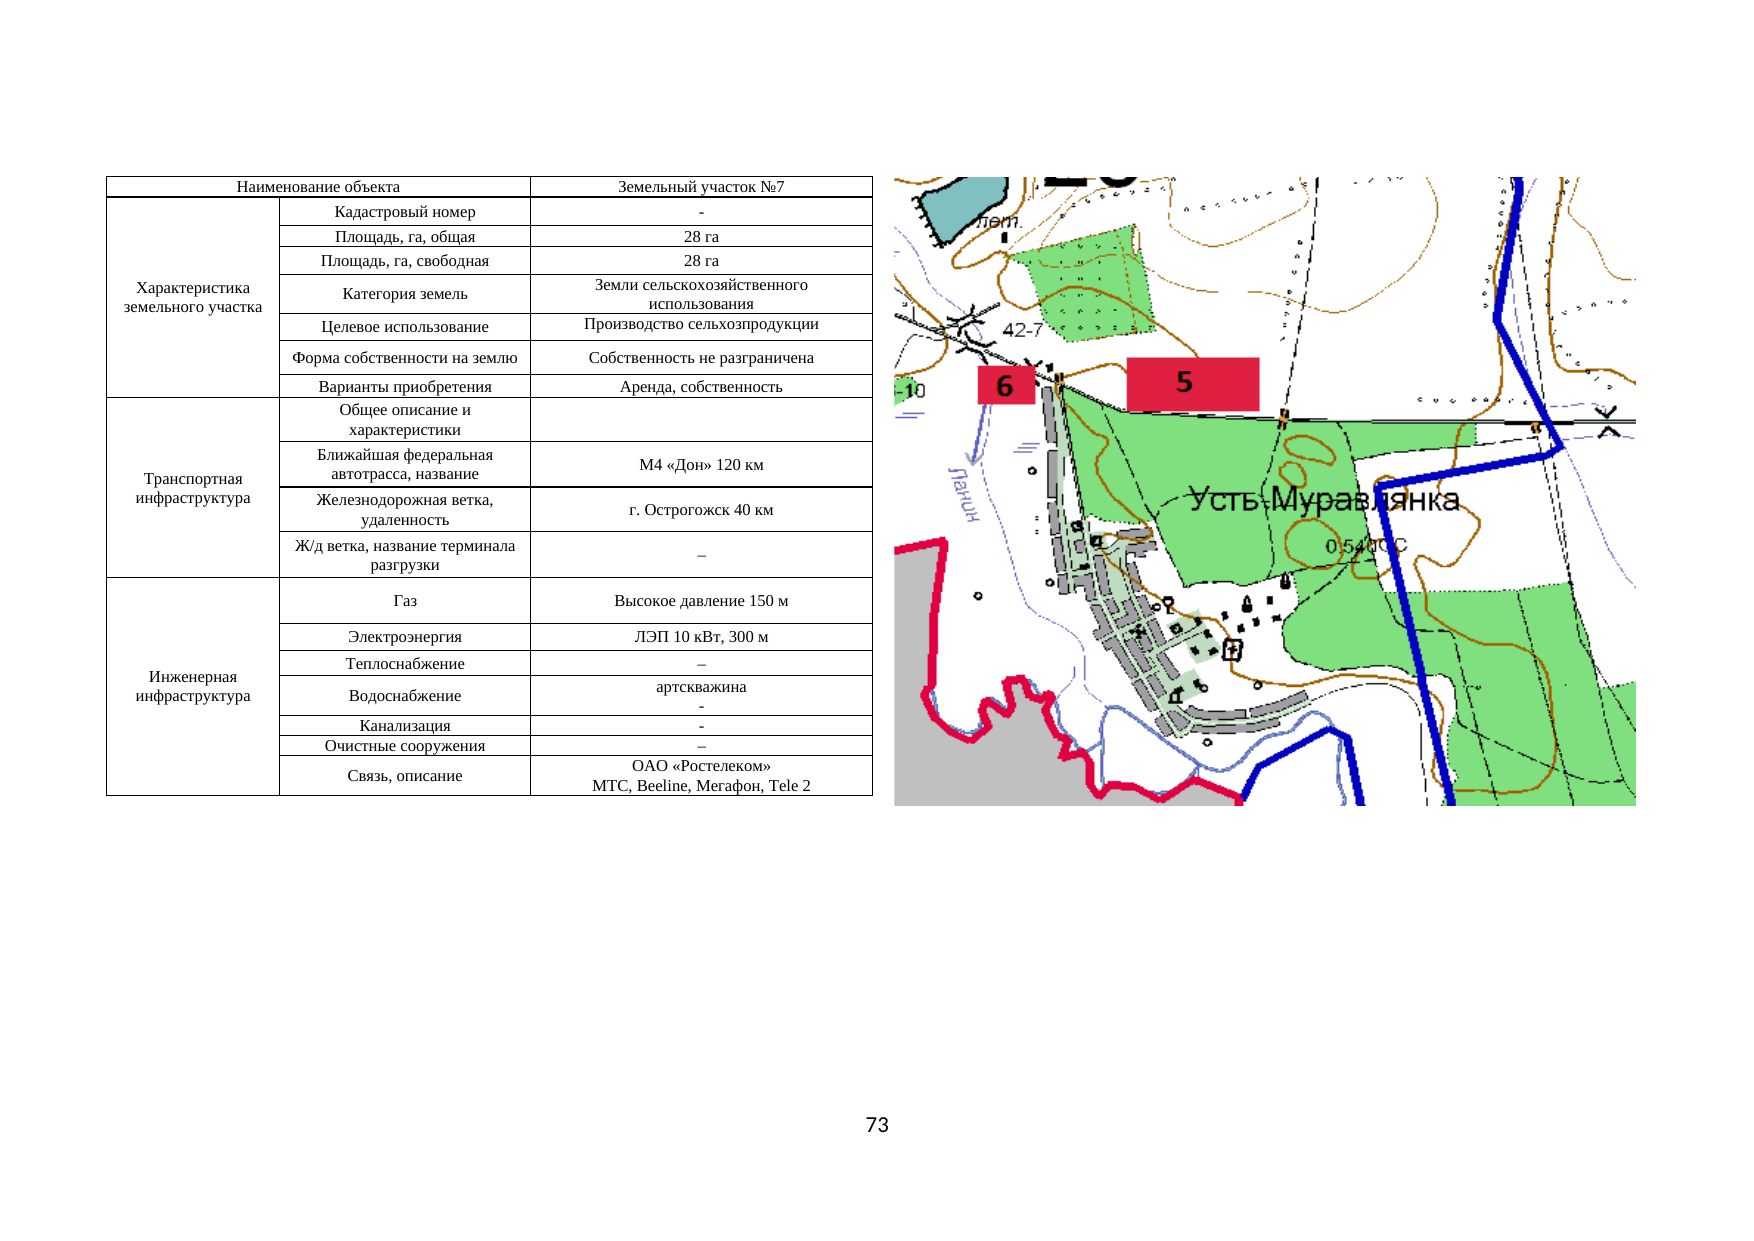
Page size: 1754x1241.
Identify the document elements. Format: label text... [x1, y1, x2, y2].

table_cell М4 «Дон» 120 км [531, 442, 872, 486]
table_cell Варианты приобретения [280, 375, 530, 397]
table_cell Аренда, собственность [531, 375, 872, 397]
table_cell [531, 398, 872, 441]
table_cell Железнодорожная ветка, удаленность [280, 488, 530, 531]
table_cell Транспортная инфраструктура [107, 398, 279, 577]
table_cell артскважина - [531, 676, 872, 715]
table_cell Теплоснабжение [280, 651, 530, 675]
table_cell Очистные сооружения [280, 736, 530, 755]
table_cell Характеристика земельного участка [107, 198, 279, 397]
table_cell Категория земель [280, 275, 530, 313]
table_cell 28 га [531, 226, 872, 246]
table_cell Высокое давление 150 м [531, 578, 872, 623]
table_cell 28 га [531, 247, 872, 273]
table_cell Газ [280, 578, 530, 623]
table_cell – [531, 651, 872, 675]
table_cell ЛЭП 10 кВт, 300 м [531, 624, 872, 649]
table_cell Площадь, га, общая [280, 226, 530, 246]
table_header Наименование объекта [107, 177, 530, 196]
table_cell Площадь, га, свободная [280, 247, 530, 273]
table_cell Связь, описание [280, 756, 530, 794]
table_cell Кадастровый номер [280, 198, 530, 225]
table_cell Целевое использование [280, 314, 530, 340]
table_cell Инженерная инфраструктура [107, 578, 279, 794]
table_cell Земли сельскохозяйственного использования [531, 275, 872, 313]
table_cell – [531, 736, 872, 755]
table_cell Собственность не разграничена [531, 341, 872, 373]
table_cell г. Острогожск 40 км [531, 488, 872, 531]
table_cell Канализация [280, 716, 530, 735]
table_cell Ближайшая федеральная автотрасса, название [280, 442, 530, 486]
table_cell Электроэнергия [280, 624, 530, 649]
table_cell Ж/д ветка, название терминала разгрузки [280, 532, 530, 577]
table_header Земельный участок №7 [531, 177, 872, 196]
table_cell - [531, 198, 872, 225]
picture [894, 177, 1636, 806]
table_cell ОАО «Ростелеком» МТС, Beeline, Мегафон, Tele 2 [531, 756, 872, 794]
table_cell – [531, 532, 872, 577]
table_cell Производство сельхозпродукции [531, 314, 872, 340]
table_cell Общее описание и характеристики [280, 398, 530, 441]
table_cell Форма собственности на землю [280, 341, 530, 373]
table_cell - [531, 716, 872, 735]
table_cell Водоснабжение [280, 676, 530, 715]
